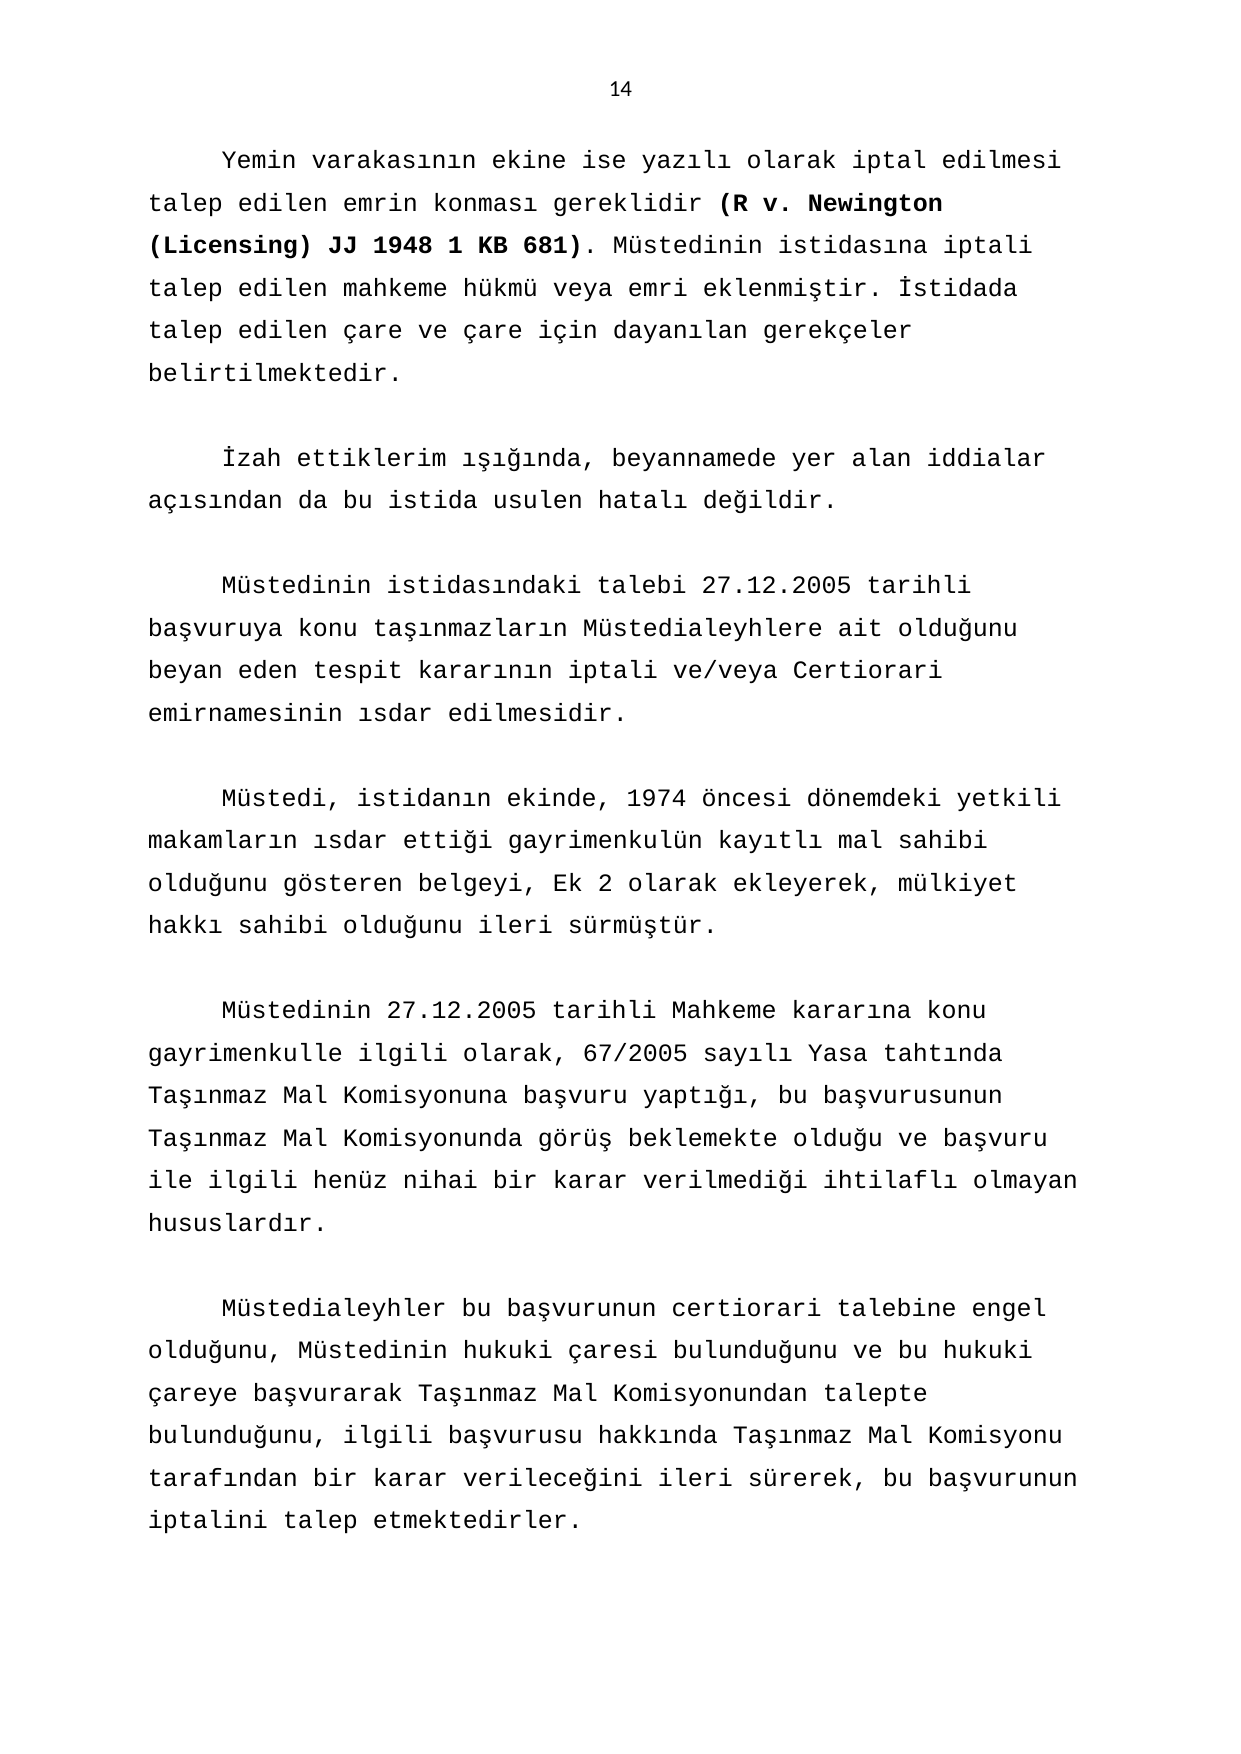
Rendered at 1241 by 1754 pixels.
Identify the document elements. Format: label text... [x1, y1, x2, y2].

text Müstedialeyhler bu başvurunun certiorari talebine engel olduğunu, Müstedinin hukuki çaresi bulunduğunu ve bu hukuki çareye başvurarak Taşınmaz Mal Komisyonundan talepte bulunduğunu, ilgili başvurusu hakkında Taşınmaz Mal Komisyonu tarafından bir karar verileceğini ileri sürerek, bu başvurunun iptalini talep etmektedirler. [148, 1295, 1093, 1536]
text Müstedinin istidasındaki talebi 27.12.2005 tarihli başvuruya konu taşınmazların Müstedialeyhlere ait olduğunu beyan eden tespit kararının iptali ve/veya Certiorari emirnamesinin ısdar edilmesidir. [148, 573, 1093, 728]
text Yemin varakasının ekine ise yazılı olarak iptal edilmesi talep edilen emrin konması gereklidir (R v. Newington (Licensing) JJ 1948 1 KB 681). Müstedinin istidasına iptali talep edilen mahkeme hükmü veya emri eklenmiştir. İstidada talep edilen çare ve çare için dayanılan gerekçeler belirtilmektedir. [148, 148, 1093, 388]
text Müstedi, istidanın ekinde, 1974 öncesi dönemdeki yetkili makamların ısdar ettiği gayrimenkulün kayıtlı mal sahibi olduğunu gösteren belgeyi, Ek 2 olarak ekleyerek, mülkiyet hakkı sahibi olduğunu ileri sürmüştür. [148, 785, 1093, 941]
text İzah ettiklerim ışığında, beyannamede yer alan iddialar açısından da bu istida usulen hatalı değildir. [148, 445, 1093, 516]
text Müstedinin 27.12.2005 tarihli Mahkeme kararına konu gayrimenkulle ilgili olarak, 67/2005 sayılı Yasa tahtında Taşınmaz Mal Komisyonuna başvuru yaptığı, bu başvurusunun Taşınmaz Mal Komisyonunda görüş beklemekte olduğu ve başvuru ile ilgili henüz nihai bir karar verilmediği ihtilaflı olmayan hususlardır. [148, 998, 1093, 1238]
